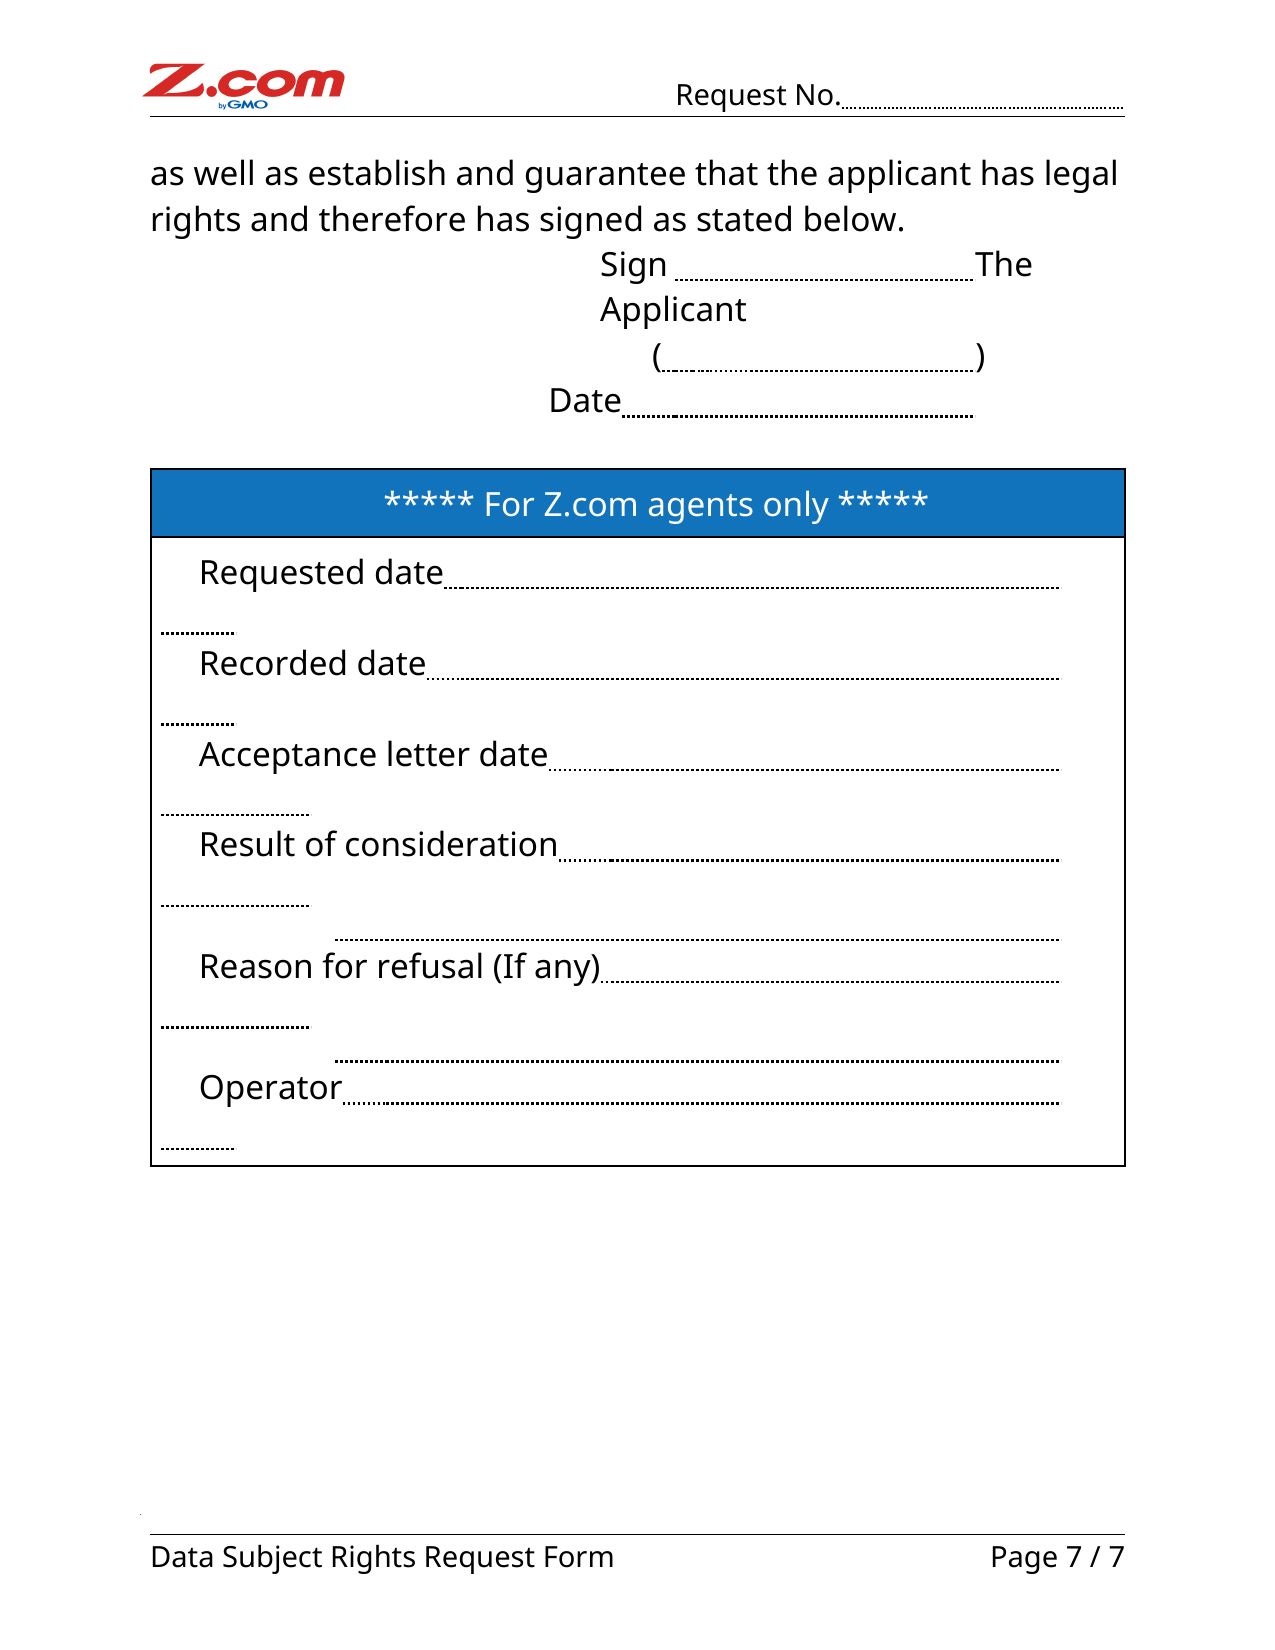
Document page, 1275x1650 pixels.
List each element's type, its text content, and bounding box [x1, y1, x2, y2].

picture [139, 62, 347, 112]
table_header ***** For Z.com agents only ***** [152, 470, 1124, 536]
table_cell Requested date Recorded date Acceptance letter date Result of consideration Reason for refusal (If any) Operator [152, 538, 1124, 1165]
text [150, 150, 1125, 241]
text Date [225, 377, 1125, 422]
text Sign The Applicant [600, 241, 1125, 332]
text ( ) [150, 332, 1125, 377]
